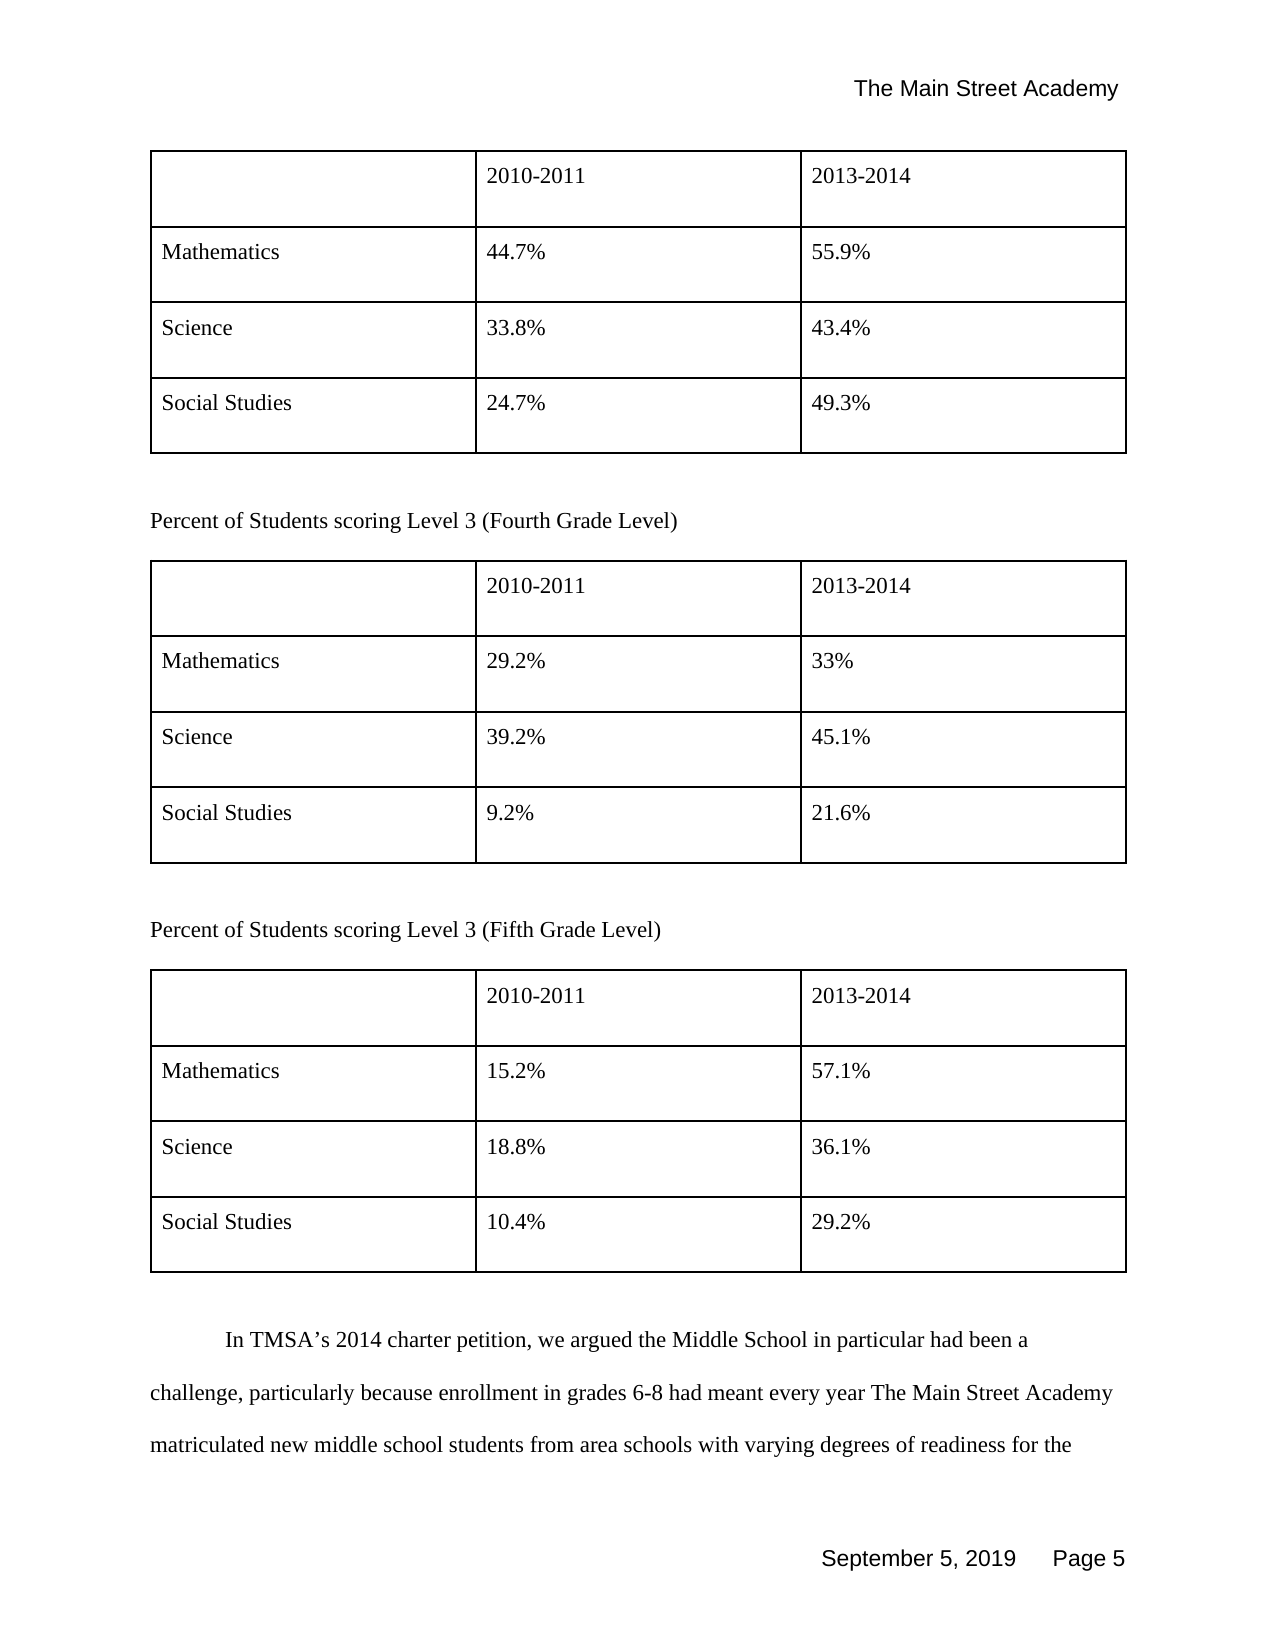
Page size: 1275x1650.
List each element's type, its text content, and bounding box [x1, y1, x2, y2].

table_cell 29.2% [802, 1198, 1125, 1271]
table_cell Social Studies [152, 788, 475, 862]
table_cell 29.2% [477, 637, 800, 711]
table_cell 55.9% [802, 228, 1125, 301]
table_cell 39.2% [477, 713, 800, 786]
table_cell 9.2% [477, 788, 800, 862]
text Percent of Students scoring Level 3 (Fifth Grade Level) [150, 916, 1125, 943]
table_header 2013-2014 [802, 152, 1125, 226]
table_cell 33.8% [477, 303, 800, 377]
table_cell 45.1% [802, 713, 1125, 786]
table_header 2010-2011 [477, 562, 800, 635]
table_cell Science [152, 1122, 475, 1196]
table_cell 33% [802, 637, 1125, 711]
table_header [152, 971, 475, 1045]
table_header 2010-2011 [477, 971, 800, 1045]
text Percent of Students scoring Level 3 (Fourth Grade Level) [150, 507, 1125, 533]
table_cell 57.1% [802, 1047, 1125, 1120]
table_cell 21.6% [802, 788, 1125, 862]
table_header 2010-2011 [477, 152, 800, 226]
table_cell 24.7% [477, 379, 800, 452]
table_cell 18.8% [477, 1122, 800, 1196]
table_header 2013-2014 [802, 971, 1125, 1045]
table_cell 15.2% [477, 1047, 800, 1120]
table_cell 49.3% [802, 379, 1125, 452]
table_cell Science [152, 303, 475, 377]
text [150, 1326, 1125, 1458]
table_cell 36.1% [802, 1122, 1125, 1196]
table_cell 10.4% [477, 1198, 800, 1271]
table_cell Social Studies [152, 1198, 475, 1271]
table_header [152, 152, 475, 226]
table_header [152, 562, 475, 635]
table_cell Social Studies [152, 379, 475, 452]
table_cell Science [152, 713, 475, 786]
table_cell 44.7% [477, 228, 800, 301]
table_cell 43.4% [802, 303, 1125, 377]
table_header 2013-2014 [802, 562, 1125, 635]
table_cell Mathematics [152, 637, 475, 711]
table_cell Mathematics [152, 228, 475, 301]
table_cell Mathematics [152, 1047, 475, 1120]
